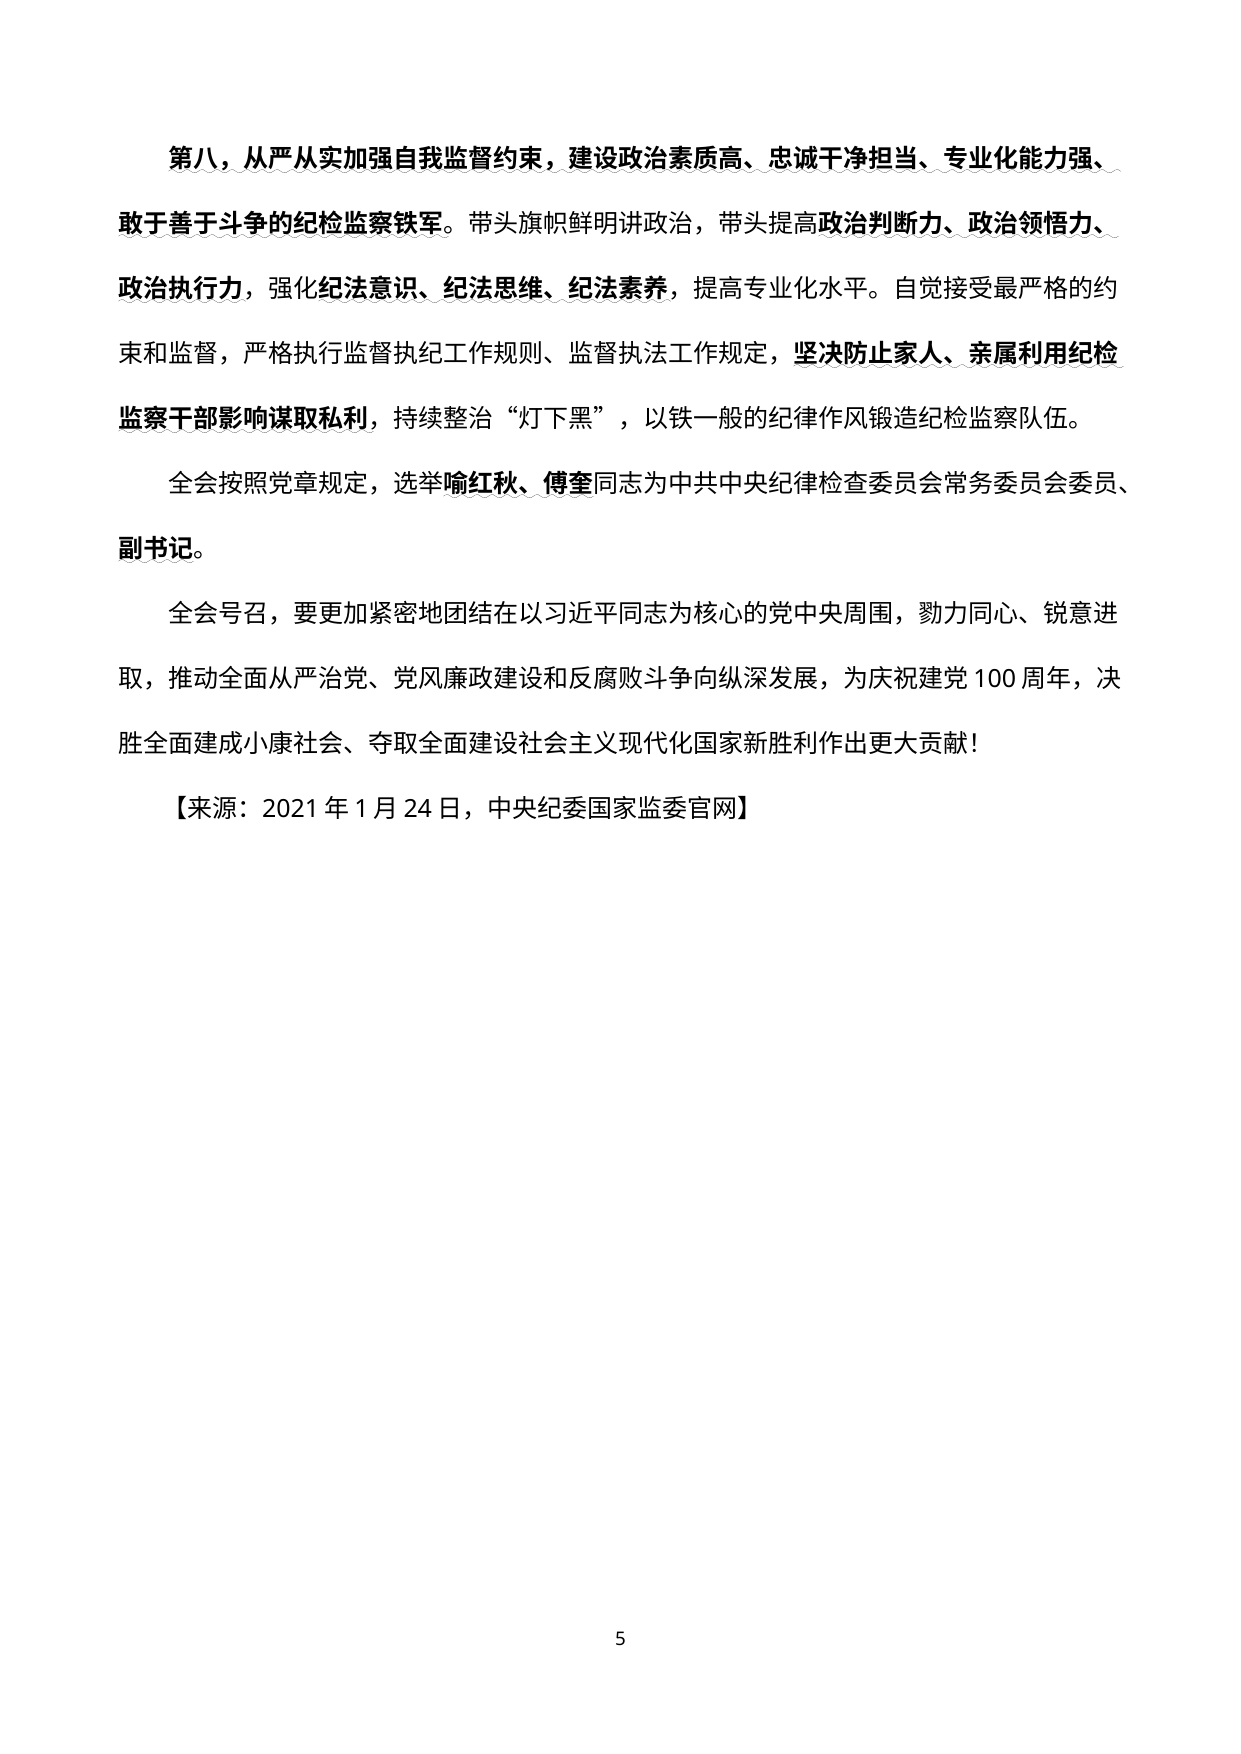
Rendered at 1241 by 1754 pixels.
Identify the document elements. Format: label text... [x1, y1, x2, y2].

text 全会号召，要更加紧密地团结在以习近平同志为核心的党中央周围，勠力同心、锐意进取，推动全面从严治党、党风廉政建设和反腐败斗争向纵深发展，为庆祝建党100周年，决胜全面建成小康社会、夺取全面建设社会主义现代化国家新胜利作出更大贡献！ [118, 579, 1122, 774]
text 【来源：2021年1月24日，中央纪委国家监委官网】 [118, 774, 1122, 839]
text 第八，从严从实加强自我监督约束，建设政治素质高、忠诚干净担当、专业化能力强、敢于善于斗争的纪检监察铁军。带头旗帜鲜明讲政治，带头提高政治判断力、政治领悟力、政治执行力，强化纪法意识、纪法思维、纪法素养，提高专业化水平。自觉接受最严格的约束和监督，严格执行监督执纪工作规则、监督执法工作规定，坚决防止家人、亲属利用纪检监察干部影响谋取私利，持续整治“灯下黑”，以铁一般的纪律作风锻造纪检监察队伍。 [118, 124, 1122, 449]
text 全会按照党章规定，选举喻红秋、傅奎同志为中共中央纪律检查委员会常务委员会委员、副书记。 [118, 449, 1122, 579]
